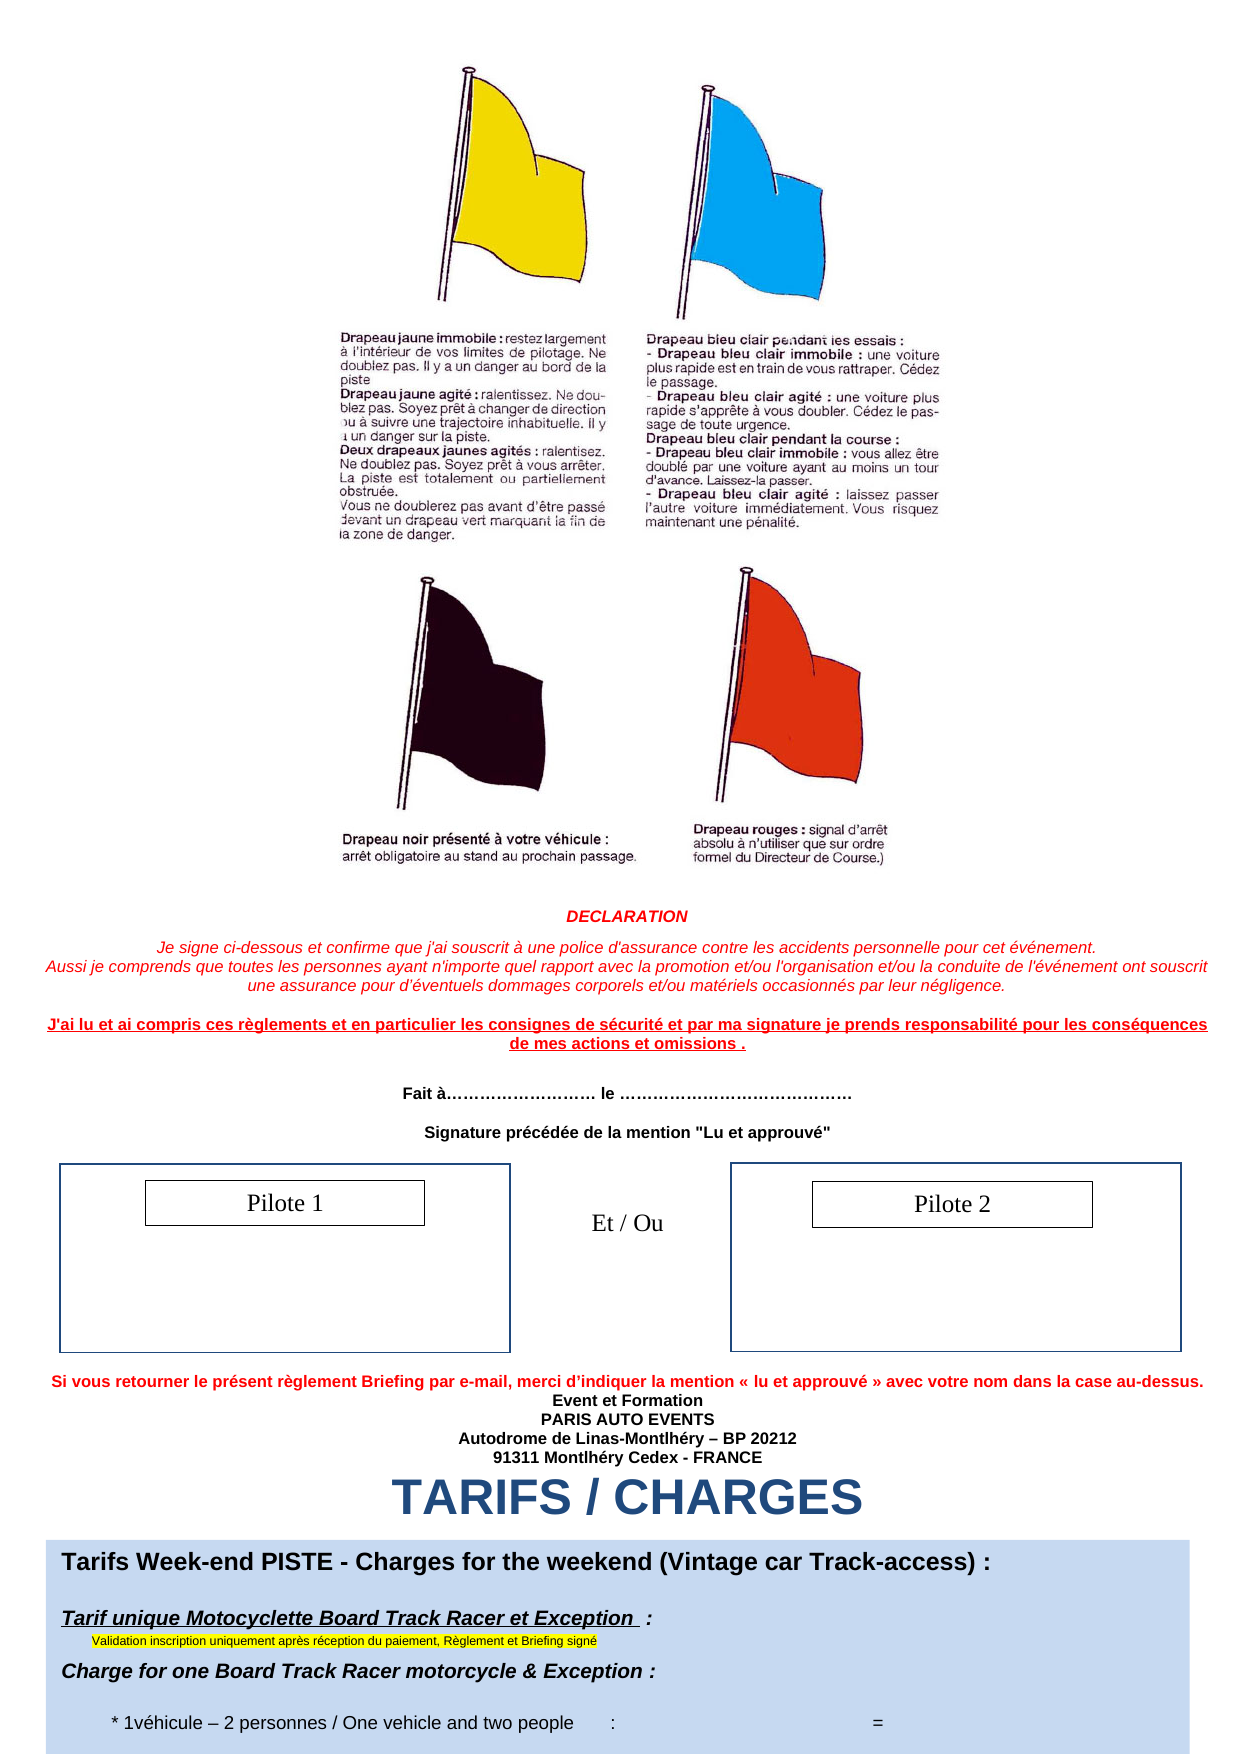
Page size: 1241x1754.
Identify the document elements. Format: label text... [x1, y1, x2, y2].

text 91311 Montlhéry Cedex - FRANCE [44, 1448, 1211, 1467]
picture [306, 59, 973, 907]
text Fait à……………………… le …………………………………… [44, 1084, 1211, 1103]
text Signature précédée de la mention "Lu et approuvé" [44, 1122, 1211, 1142]
text J'ai lu et ai compris ces règlements et en particulier les consignes de sécurité et par ma signature je prends responsabilité pour les conséquences de mes actions et omissions . [44, 1014, 1211, 1053]
text TARIFS / CHARGES [44, 1467, 1211, 1525]
text DECLARATION [44, 907, 1211, 926]
text Aussi je comprends que toutes les personnes ayant n'importe quel rapport avec la promotion et/ou l'organisation et/ou la conduite de l'événement ont souscrit une assurance pour d’éventuels dommages corporels et/ou matériels occasionnés par leur négligence. [44, 957, 1211, 995]
text Event et Formation [44, 1391, 1211, 1410]
text Autodrome de Linas-Montlhéry – BP 20212 [44, 1429, 1211, 1448]
text Je signe ci-dessous et confirme que j'ai souscrit à une police d'assurance contre les accidents personnelle pour cet événement. [44, 938, 1211, 957]
text Si vous retourner le présent règlement Briefing par e-mail, merci d’indiquer la mention « lu et approuvé » avec votre nom dans la case au-dessus. [44, 1352, 1211, 1391]
text PARIS AUTO EVENTS [44, 1410, 1211, 1429]
